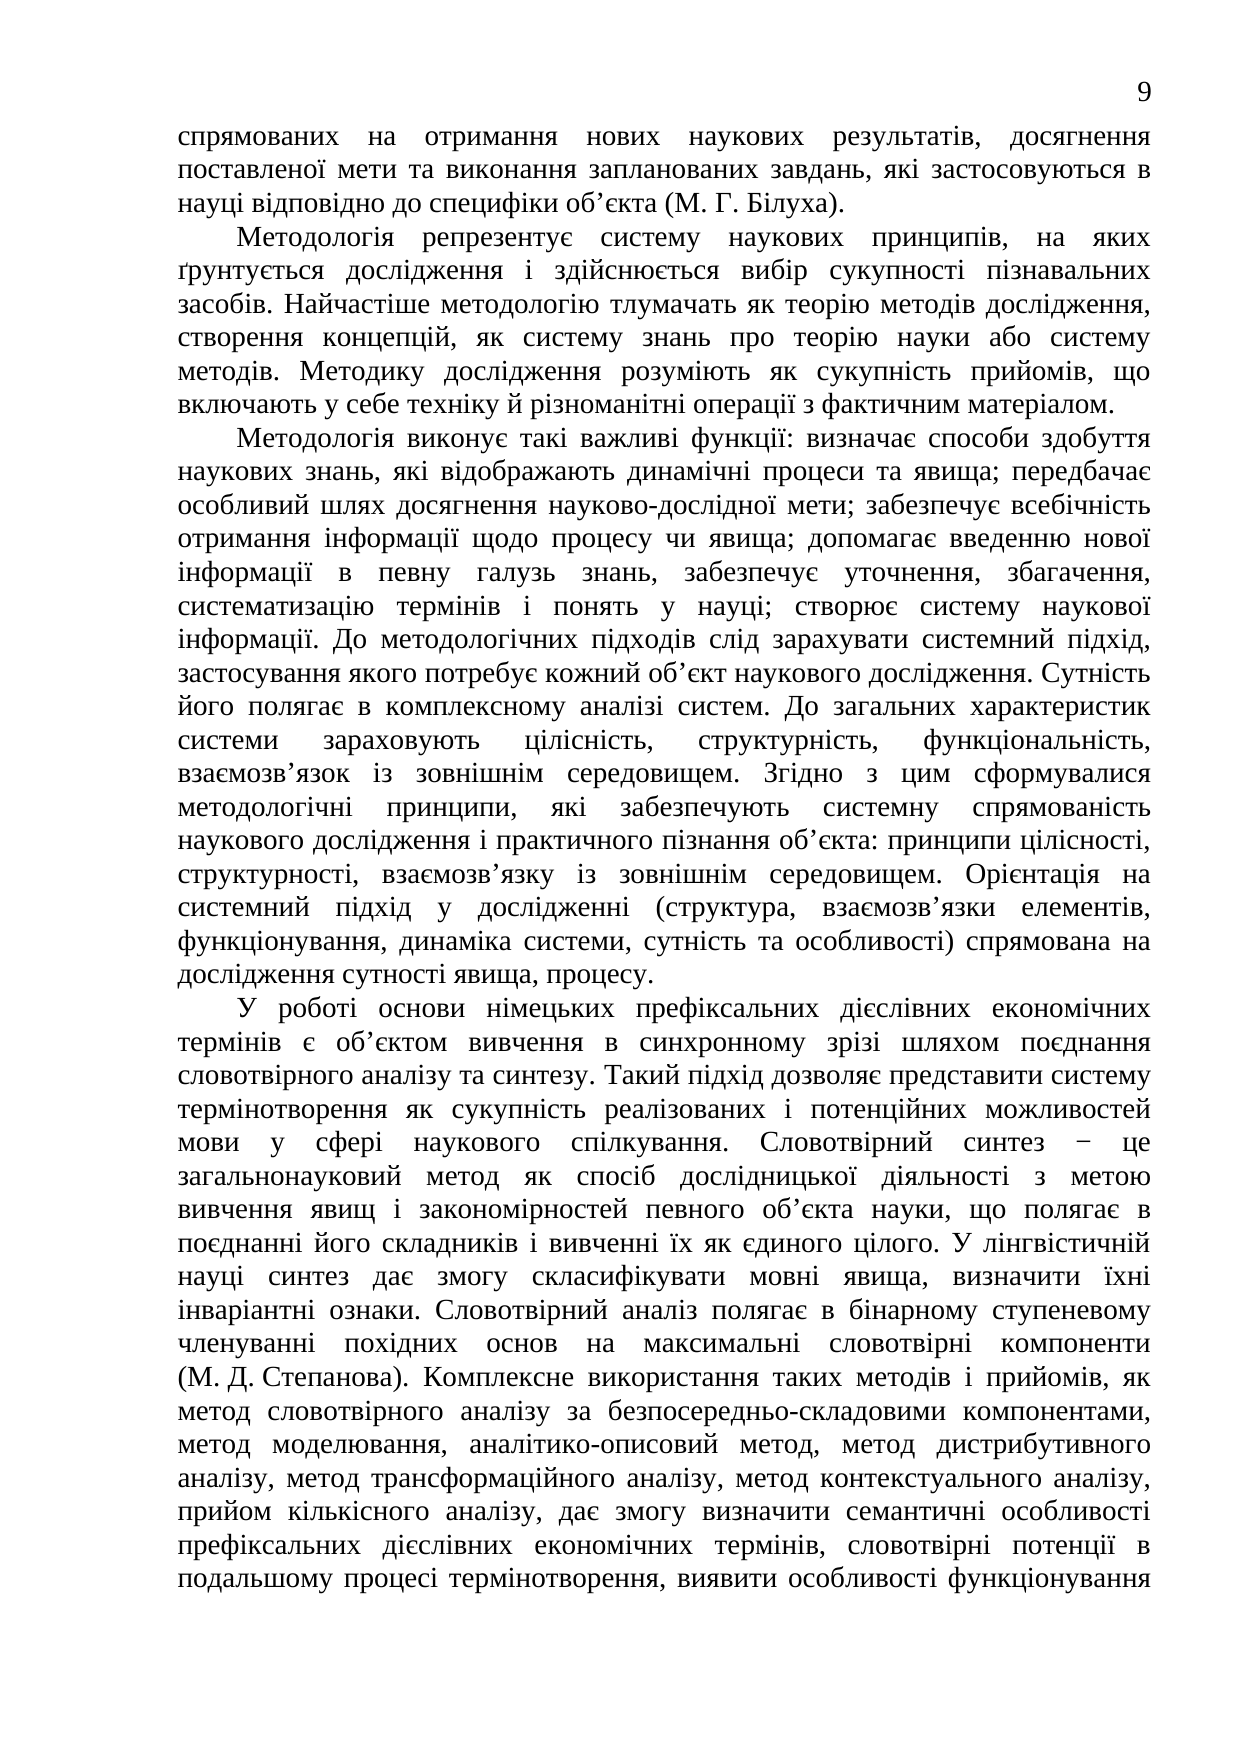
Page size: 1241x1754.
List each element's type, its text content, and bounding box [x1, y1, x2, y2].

text Методологія виконує такі важливі функції: визначає способи здобуття наукових знань, які відображають динамічні процеси та явища; передбачає особливий шлях досягнення науково-дослідної мети; забезпечує всебічність отримання інформації щодо процесу чи явища; допомагає введенню нової інформації в певну галузь знань, забезпечує уточнення, збагачення, систематизацію термінів і понять у науці; створює систему наукової інформації. До методологічних підходів слід зарахувати системний підхід, застосування якого потребує кожний об’єкт наукового дослідження. Сутність його полягає в комплексному аналізі систем. До загальних характеристик системи зараховують цілісність, структурність, функціональність, взаємозв’язок із зовнішнім середовищем. Згідно з цим сформувалися методологічні принципи, які забезпечують системну спрямованість наукового дослідження і практичного пізнання об’єкта: принципи цілісності, структурності, взаємозв’язку із зовнішнім середовищем. Орієнтація на системний підхід у дослідженні (структура, взаємозв’язки елементів, функціонування, динаміка системи, сутність та особливості) спрямована на дослідження сутності явища, процесу. [177, 420, 1152, 990]
text Методологія репрезентує систему наукових принципів, на яких ґрунтується дослідження і здійснюється вибір сукупності пізнавальних засобів. Найчастіше методологію тлумачать як теорію методів дослідження, створення концепцій, як систему знань про теорію науки або систему методів. Методику дослідження розуміють як сукупність прийомів, що включають у себе техніку й різноманітні операції з фактичним матеріалом. [177, 219, 1152, 420]
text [177, 990, 1152, 1594]
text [177, 118, 1152, 219]
